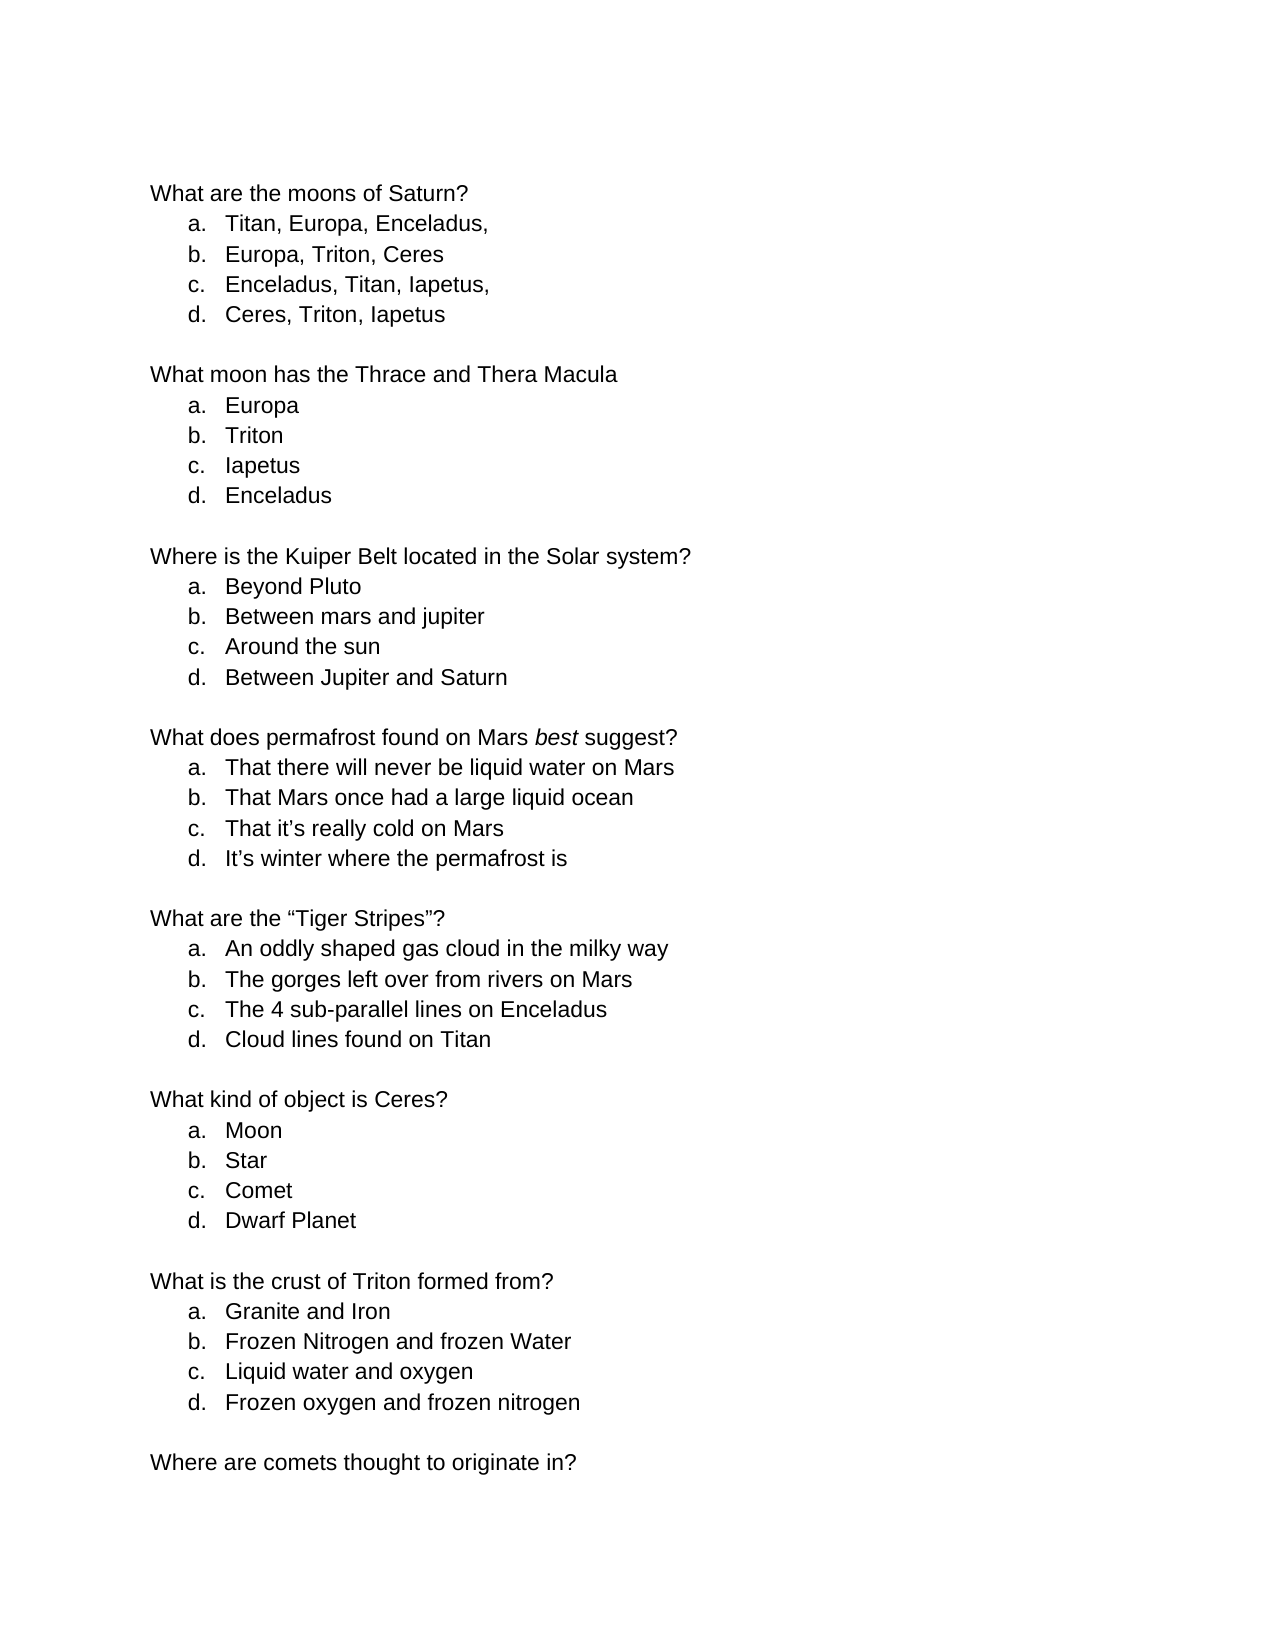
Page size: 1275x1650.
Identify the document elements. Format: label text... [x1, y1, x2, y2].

text What does permafrost found on Mars best suggest? [150, 724, 1125, 750]
list Europa [188, 392, 1125, 418]
list It’s winter where the permafrost is [188, 845, 1125, 871]
list That there will never be liquid water on Mars [188, 754, 1125, 781]
list Around the sun [188, 633, 1125, 660]
list Granite and Iron [188, 1298, 1125, 1324]
list Beyond Pluto [188, 573, 1125, 599]
list The gorges left over from rivers on Mars [188, 966, 1125, 992]
list Enceladus [188, 482, 1125, 509]
text Where are comets thought to originate in? [150, 1449, 1125, 1475]
list Ceres, Triton, Iapetus [188, 301, 1125, 327]
list Cloud lines found on Titan [188, 1026, 1125, 1052]
list Europa, Triton, Ceres [188, 241, 1125, 267]
text Where is the Kuiper Belt located in the Solar system? [150, 543, 1125, 569]
list Titan, Europa, Enceladus, [188, 210, 1125, 237]
list Triton [188, 422, 1125, 448]
list Iapetus [188, 452, 1125, 478]
list Frozen Nitrogen and frozen Water [188, 1328, 1125, 1354]
text What is the crust of Triton formed from? [150, 1268, 1125, 1294]
list Frozen oxygen and frozen nitrogen [188, 1388, 1125, 1415]
list Enceladus, Titan, Iapetus, [188, 271, 1125, 297]
list Between Jupiter and Saturn [188, 663, 1125, 690]
list Star [188, 1147, 1125, 1173]
list That it’s really cold on Mars [188, 814, 1125, 841]
list An oddly shaped gas cloud in the milky way [188, 935, 1125, 962]
text What are the “Tiger Stripes”? [150, 905, 1125, 932]
text What moon has the Thrace and Thera Macula [150, 361, 1125, 388]
list Liquid water and oxygen [188, 1358, 1125, 1385]
list The 4 sub-parallel lines on Enceladus [188, 996, 1125, 1022]
list Comet [188, 1177, 1125, 1203]
list That Mars once had a large liquid ocean [188, 784, 1125, 811]
text What are the moons of Saturn? [150, 180, 1125, 207]
list Between mars and jupiter [188, 603, 1125, 629]
list Moon [188, 1117, 1125, 1143]
list Dwarf Planet [188, 1207, 1125, 1234]
text What kind of object is Ceres? [150, 1086, 1125, 1113]
